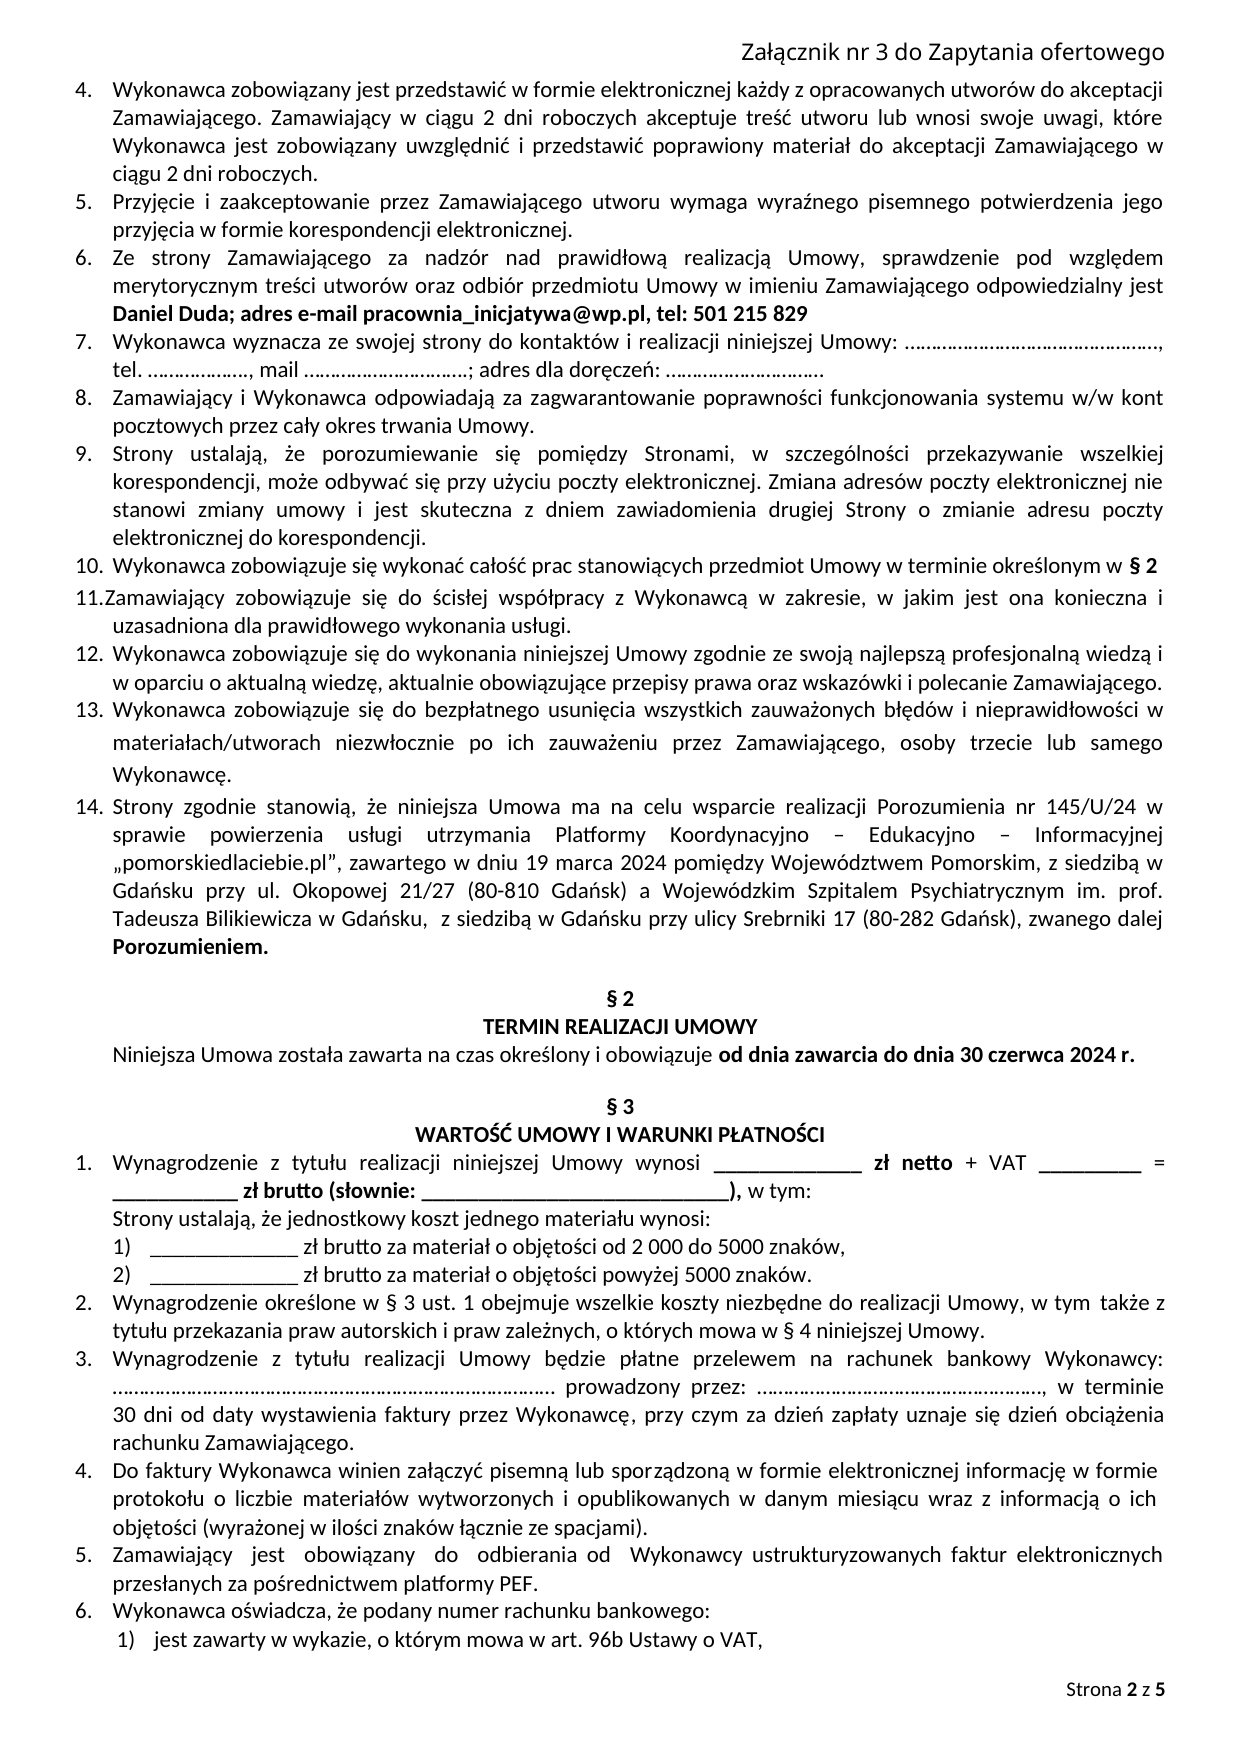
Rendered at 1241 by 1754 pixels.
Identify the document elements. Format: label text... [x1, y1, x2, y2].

list Wykonawca zobowiązuje się do wykonania niniejszej Umowy zgodnie ze swoją najlepszą profesjonalną wiedzą i w oparciu o aktualną wiedzę, aktualnie obowiązujące przepisy prawa oraz wskazówki i polecanie Zamawiającego. [75, 639, 1165, 696]
list _____________ zł brutto za materiał o objętości od 2 000 do 5000 znaków, [112, 1232, 1165, 1260]
list Wynagrodzenie z tytułu realizacji Umowy będzie płatne przelewem na rachunek bankowy Wykonawcy: ………………………………………………………………………… prowadzony przez: ………………………………………………, w terminie 30 dni od daty wystawienia faktury przez Wykonawcę, przy czym za dzień zapłaty uznaje się dzień obciążenia rachunku Zamawiającego. [75, 1344, 1165, 1457]
list jest zawarty w wykazie, o którym mowa w art. 96b Ustawy o VAT, [116, 1625, 1165, 1653]
text § 3 [75, 1092, 1165, 1120]
list Wykonawca wyznacza ze swojej strony do kontaktów i realizacji niniejszej Umowy: …………………………………………, tel. ………………., mail ………………………….; adres dla doręczeń: ………………………… [75, 327, 1165, 383]
list Wykonawca zobowiązuje się do bezpłatnego usunięcia wszystkich zauważonych błędów i nieprawidłowości w materiałach/utworach niezwłocznie po ich zauważeniu przez Zamawiającego, osoby trzecie lub samego Wykonawcę. [75, 696, 1165, 788]
list Strony ustalają, że porozumiewanie się pomiędzy Stronami, w szczególności przekazywanie wszelkiej korespondencji, może odbywać się przy użyciu poczty elektronicznej. Zmiana adresów poczty elektronicznej nie stanowi zmiany umowy i jest skuteczna z dniem zawiadomienia drugiej Strony o zmianie adresu poczty elektronicznej do korespondencji. [75, 439, 1165, 551]
list Ze strony Zamawiającego za nadzór nad prawidłową realizacją Umowy, sprawdzenie pod względem merytorycznym treści utworów oraz odbiór przedmiotu Umowy w imieniu Zamawiającego odpowiedzialny jest Daniel Duda; adres e-mail pracownia_inicjatywa@wp.pl, tel: 501 215 829 [75, 243, 1165, 327]
list Strony zgodnie stanowią, że niniejsza Umowa ma na celu wsparcie realizacji Porozumienia nr 145/U/24 w sprawie powierzenia usługi utrzymania Platformy Koordynacyjno – Edukacyjno – Informacyjnej „pomorskiedlaciebie.pl”, zawartego w dniu 19 marca 2024 pomiędzy Województwem Pomorskim, z siedzibą w Gdańsku przy ul. Okopowej 21/27 (80-810 Gdańsk) a Wojewódzkim Szpitalem Psychiatrycznym im. prof. Tadeusza Bilikiewicza w Gdańsku, z siedzibą w Gdańsku przy ulicy Srebrniki 17 (80-282 Gdańsk), zwanego dalej Porozumieniem. [75, 792, 1165, 960]
text § 2 [75, 984, 1165, 1012]
list Zamawiający jest obowiązany do odbierania od Wykonawcy ustrukturyzowanych faktur elektronicznych przesłanych za pośrednictwem platformy PEF. [75, 1541, 1165, 1597]
list Wykonawca zobowiązuje się wykonać całość prac stanowiących przedmiot Umowy w terminie określonym w § 2 [75, 551, 1165, 579]
text WARTOŚĆ UMOWY I WARUNKI PŁATNOŚCI [75, 1120, 1165, 1148]
list Zamawiający i Wykonawca odpowiadają za zagwarantowanie poprawności funkcjonowania systemu w/w kont pocztowych przez cały okres trwania Umowy. [75, 383, 1165, 439]
text TERMIN REALIZACJI UMOWY [75, 1012, 1165, 1040]
list Wynagrodzenie określone w § 3 ust. 1 obejmuje wszelkie koszty niezbędne do realizacji Umowy, w tym także z tytułu przekazania praw autorskich i praw zależnych, o których mowa w § 4 niniejszej Umowy. [75, 1288, 1165, 1344]
list _____________ zł brutto za materiał o objętości powyżej 5000 znaków. [112, 1260, 1165, 1288]
text Strony ustalają, że jednostkowy koszt jednego materiału wynosi: [112, 1204, 1165, 1232]
list Wykonawca zobowiązany jest przedstawić w formie elektronicznej każdy z opracowanych utworów do akceptacji Zamawiającego. Zamawiający w ciągu 2 dni roboczych akceptuje treść utworu lub wnosi swoje uwagi, które Wykonawca jest zobowiązany uwzględnić i przedstawić poprawiony materiał do akceptacji Zamawiającego w ciągu 2 dni roboczych. [75, 75, 1165, 187]
list Do faktury Wykonawca winien załączyć pisemną lub sporządzoną w formie elektronicznej informację w formie protokołu o liczbie materiałów wytworzonych i opublikowanych w danym miesiącu wraz z informacją o ich objętości (wyrażonej w ilości znaków łącznie ze spacjami). [75, 1457, 1159, 1541]
list Wykonawca oświadcza, że podany numer rachunku bankowego: [75, 1597, 1165, 1625]
list Wynagrodzenie z tytułu realizacji niniejszej Umowy wynosi _____________ zł netto + VAT _________ = ___________ zł brutto (słownie: ___________________________), w tym: [75, 1148, 1165, 1204]
list Przyjęcie i zaakceptowanie przez Zamawiającego utworu wymaga wyraźnego pisemnego potwierdzenia jego przyjęcia w formie korespondencji elektronicznej. [75, 187, 1165, 243]
text Niniejsza Umowa została zawarta na czas określony i obowiązuje od dnia zawarcia do dnia 30 czerwca 2024 r. [112, 1040, 1165, 1068]
list Zamawiający zobowiązuje się do ścisłej współpracy z Wykonawcą w zakresie, w jakim jest ona konieczna i uzasadniona dla prawidłowego wykonania usługi. [75, 583, 1165, 639]
